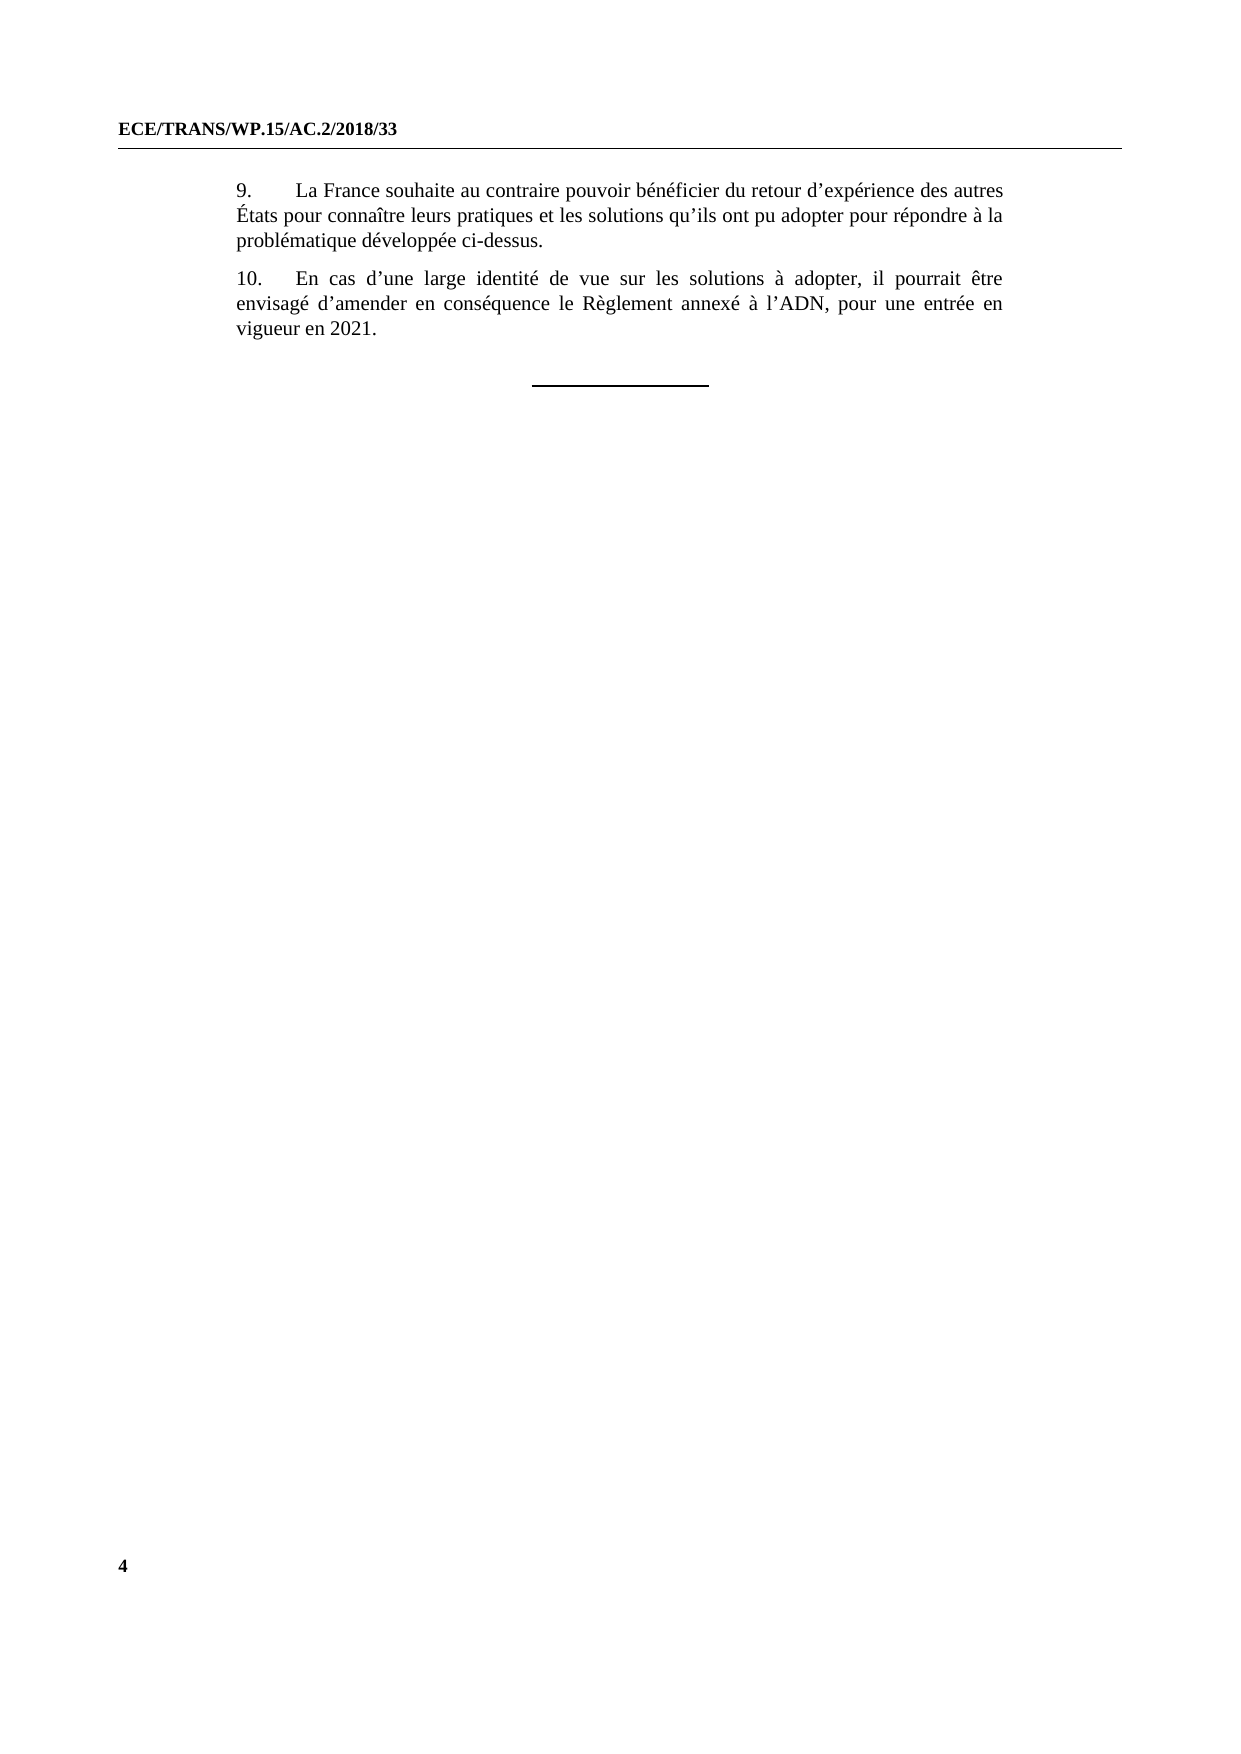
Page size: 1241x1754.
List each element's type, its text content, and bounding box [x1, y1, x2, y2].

text 10. En cas d’une large identité de vue sur les solutions à adopter, il pourrait être envisagé d’amender en conséquence le Règlement annexé à l’ADN, pour une entrée en vigueur en 2021. [236, 265, 1004, 340]
text 9. La France souhaite au contraire pouvoir bénéficier du retour d’expérience des autres États pour connaître leurs pratiques et les solutions qu’ils ont pu adopter pour répondre à la problématique développée ci-dessus. [236, 177, 1004, 252]
